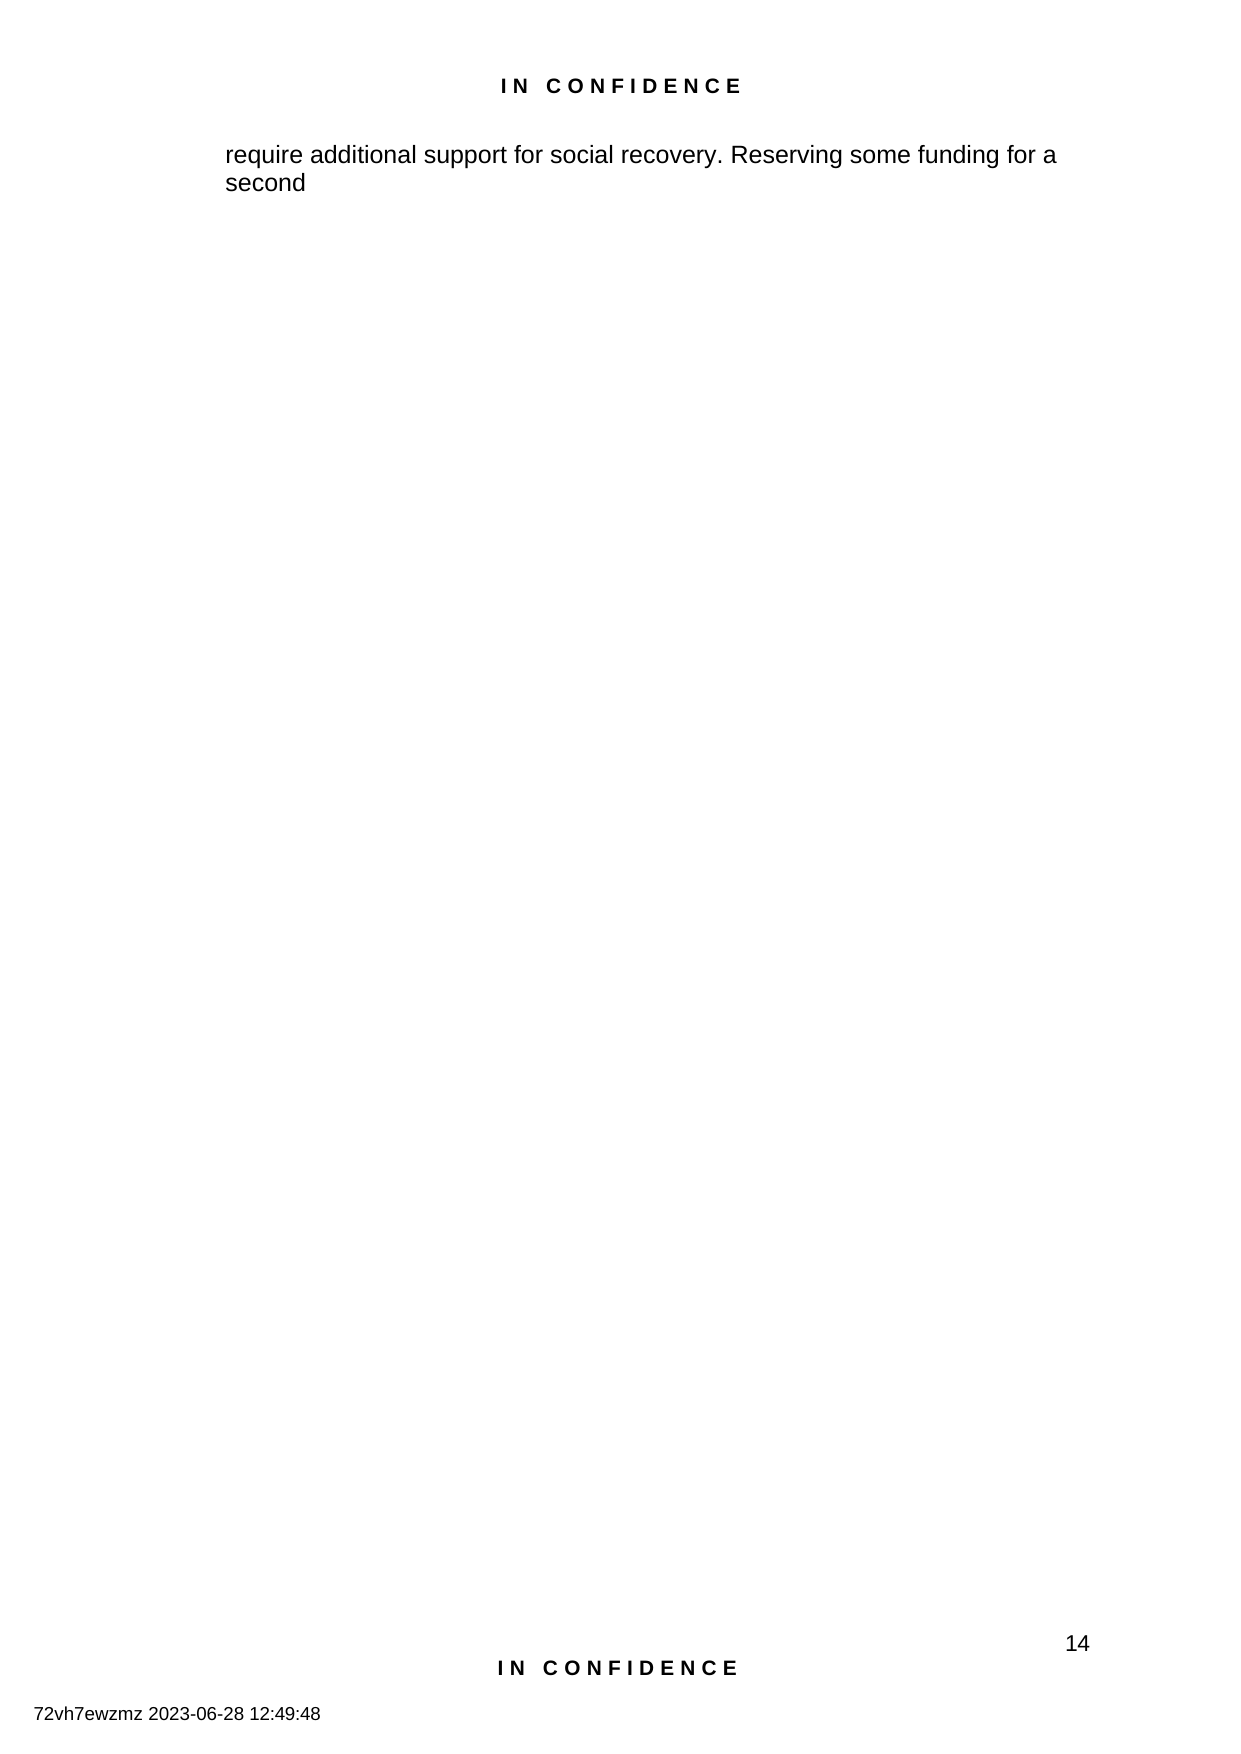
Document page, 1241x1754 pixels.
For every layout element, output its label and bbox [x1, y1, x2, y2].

list [150, 139, 1077, 197]
